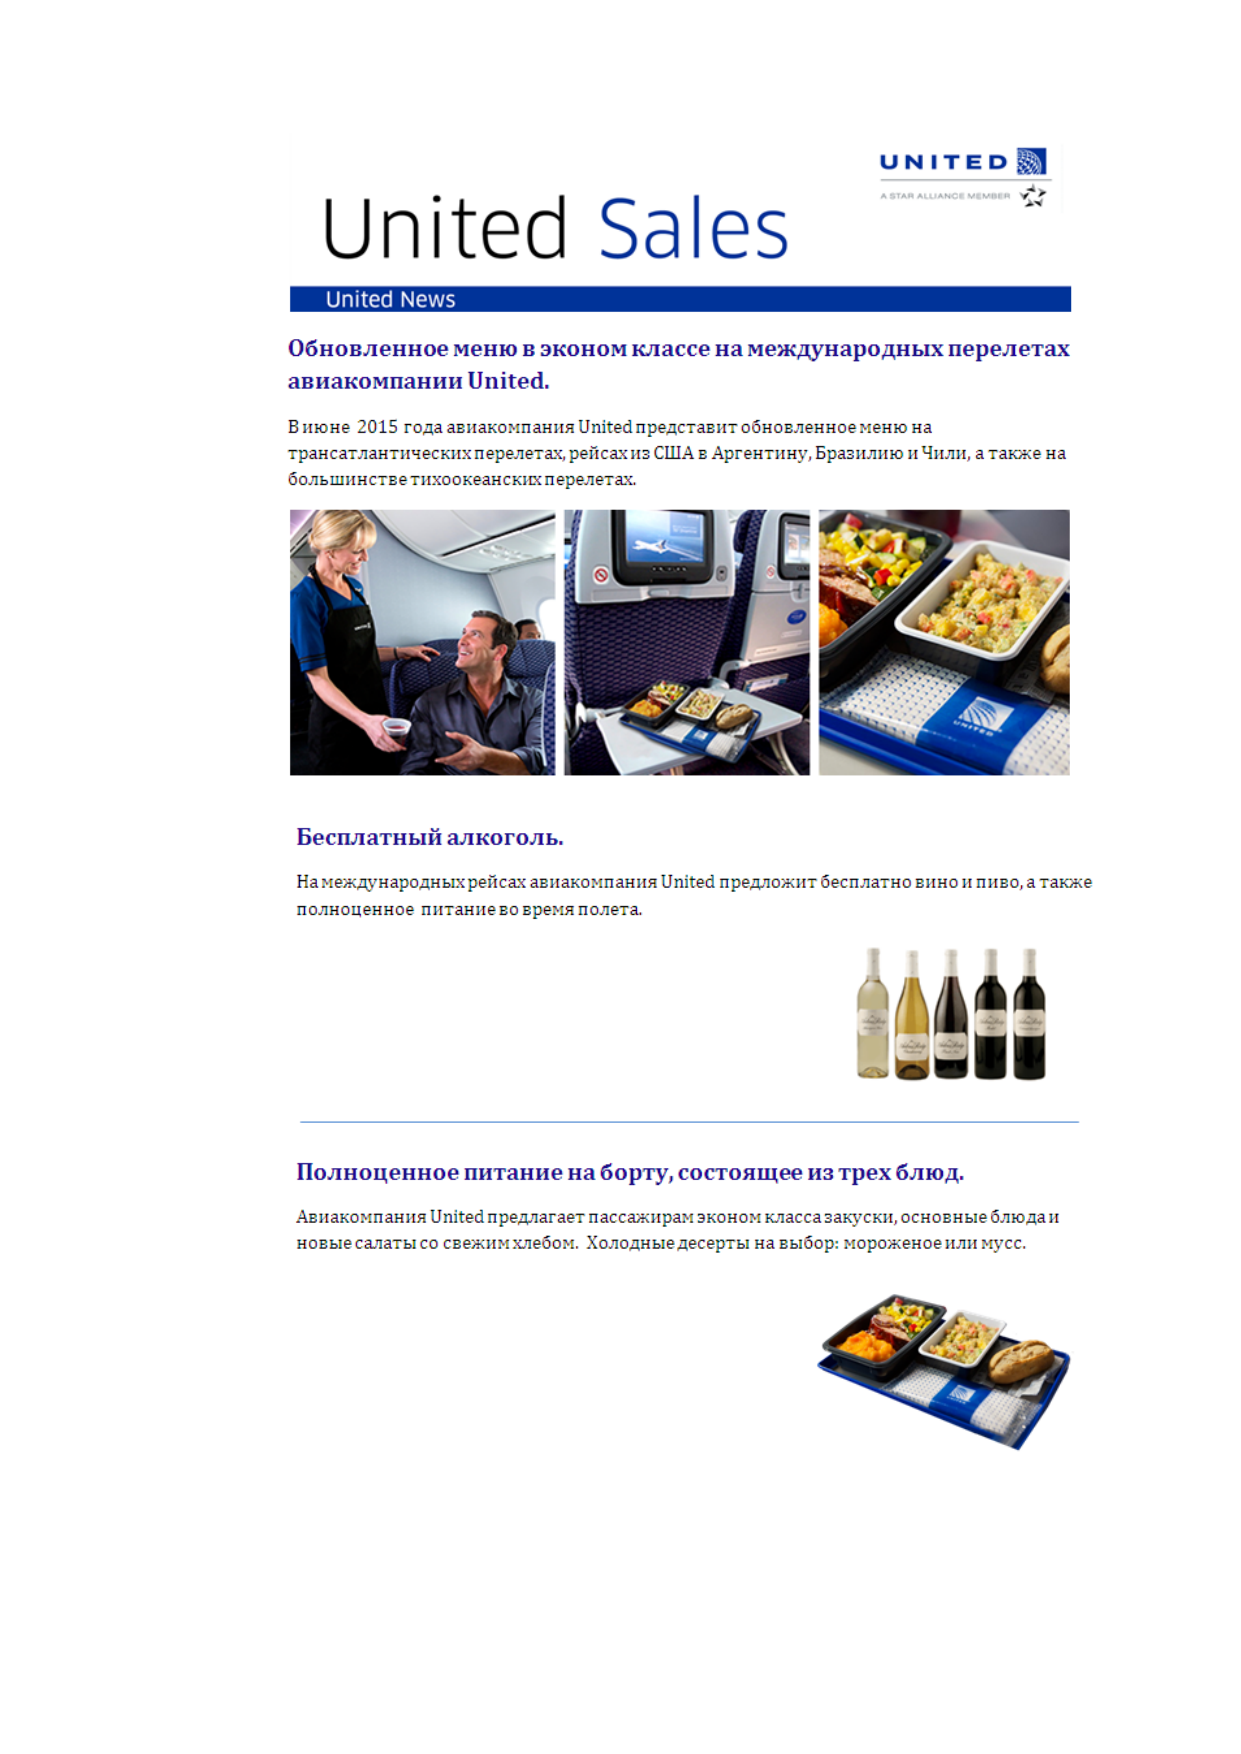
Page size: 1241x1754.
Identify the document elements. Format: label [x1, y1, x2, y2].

picture [177, 823, 1152, 1467]
picture [177, 118, 1152, 799]
